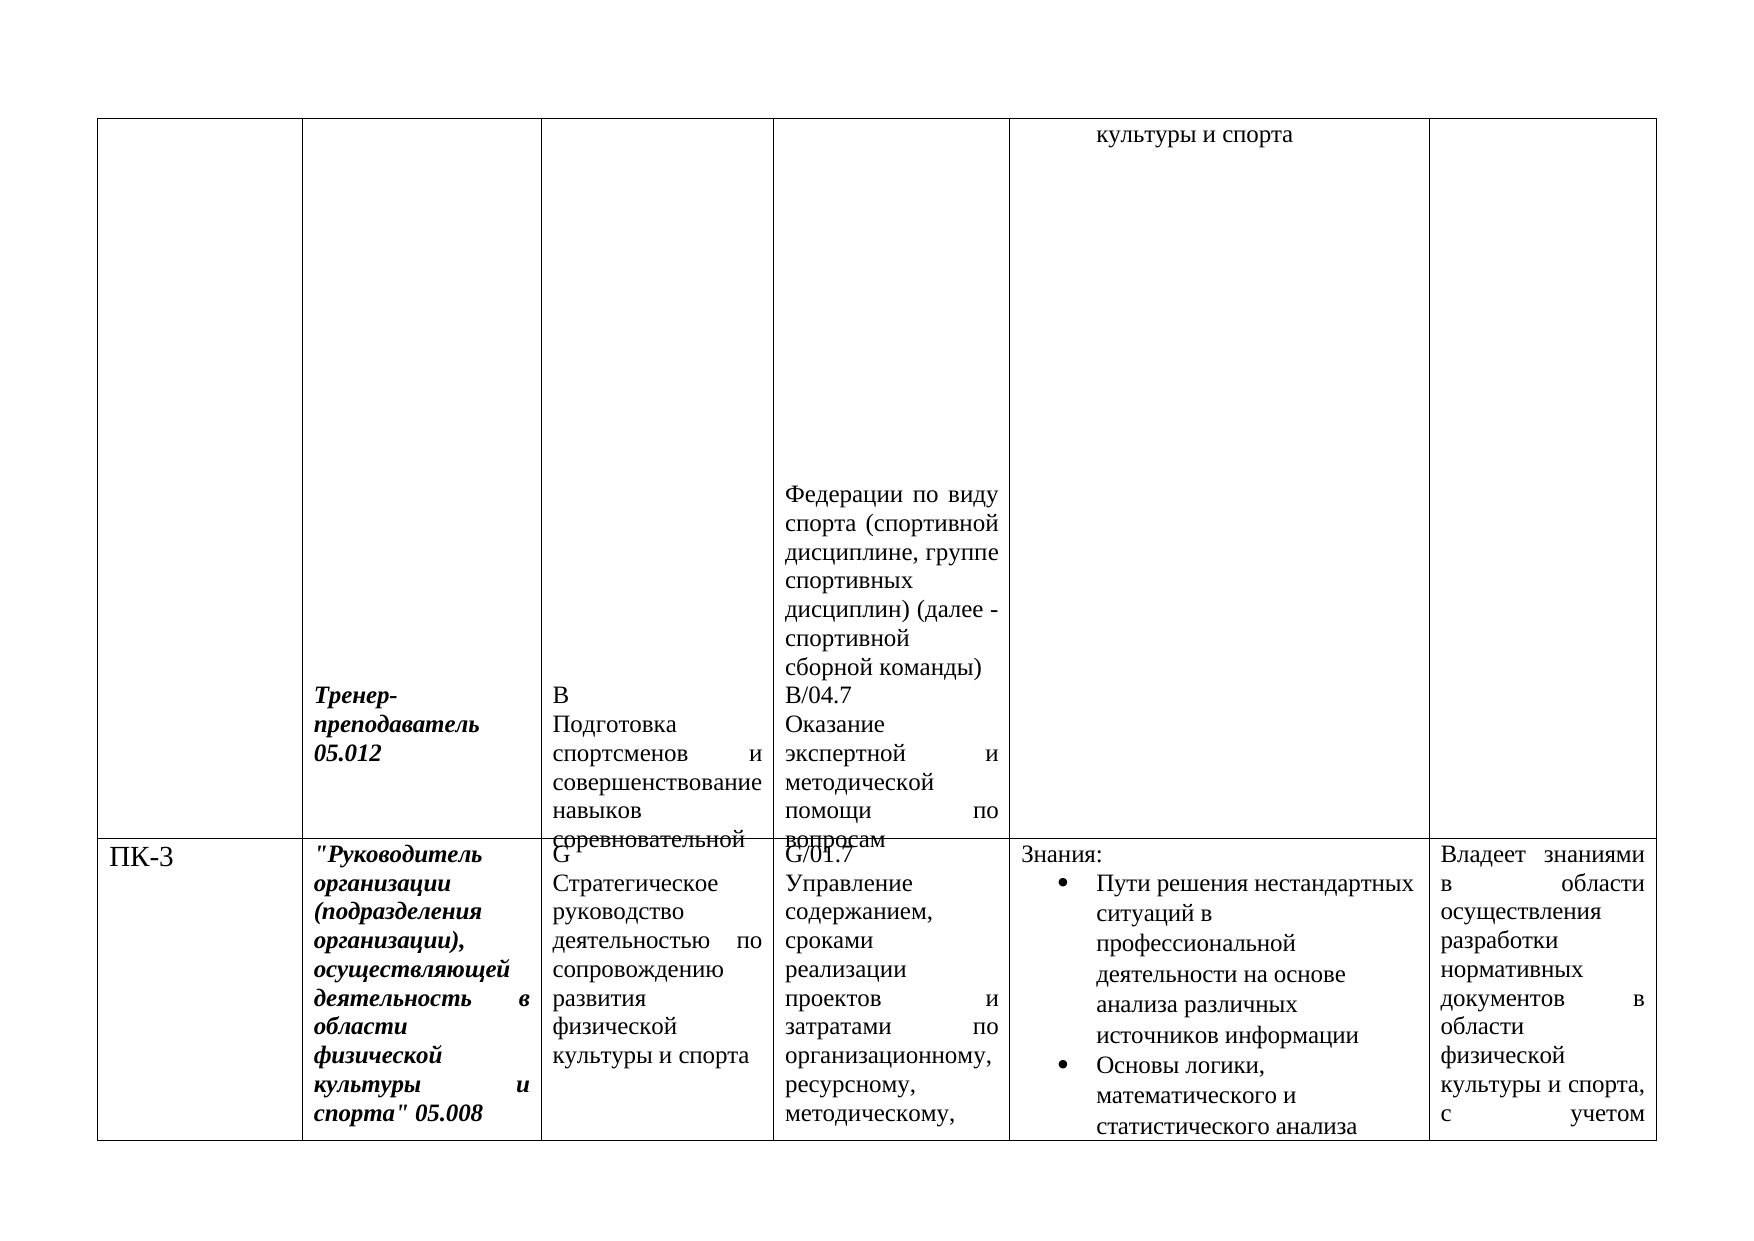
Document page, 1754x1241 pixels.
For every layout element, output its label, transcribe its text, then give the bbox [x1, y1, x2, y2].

table_cell ПК-3 [98, 839, 302, 1140]
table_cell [774, 839, 1009, 1140]
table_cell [542, 839, 773, 1140]
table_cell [303, 839, 541, 1140]
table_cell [1010, 839, 1429, 1140]
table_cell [1010, 119, 1429, 838]
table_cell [1430, 839, 1656, 1140]
